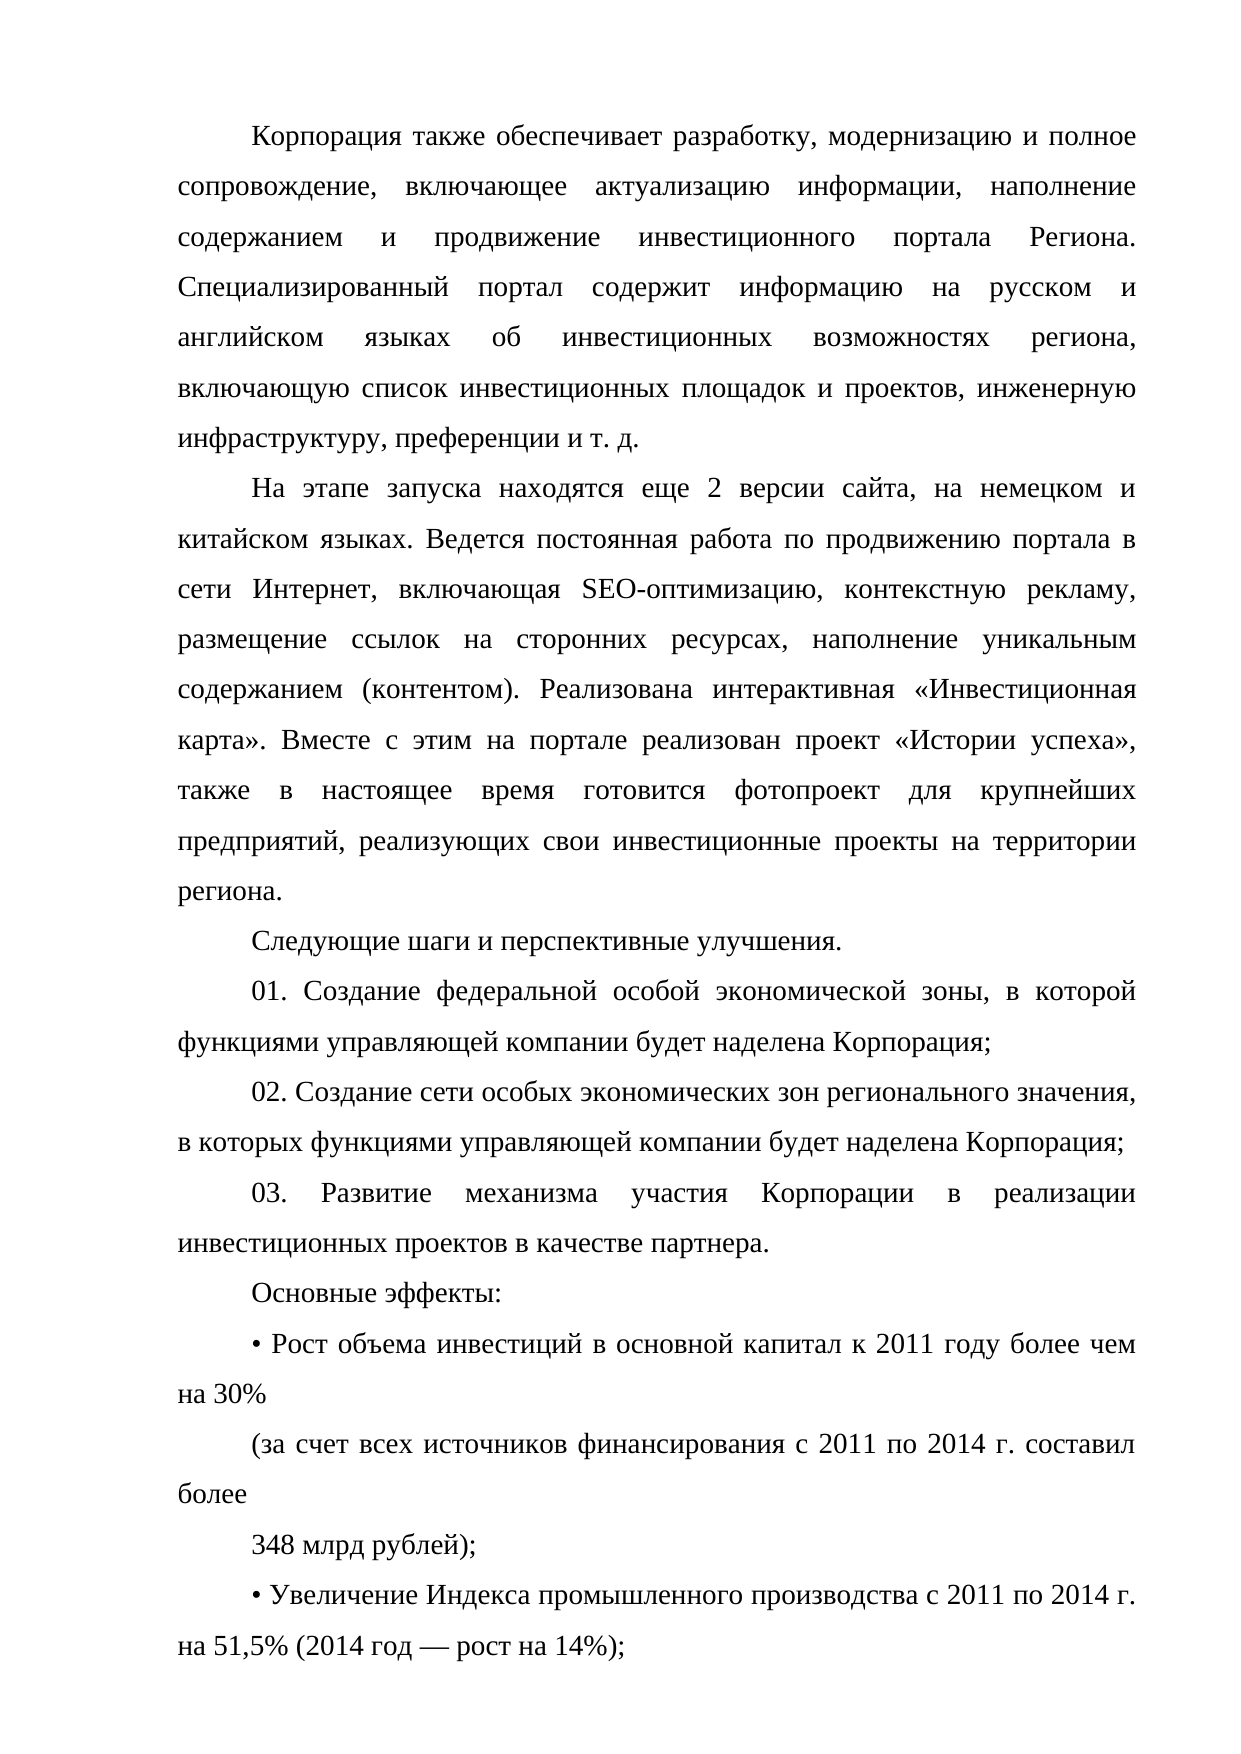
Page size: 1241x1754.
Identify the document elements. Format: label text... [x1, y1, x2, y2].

text 01. Создание федеральной особой экономической зоны, в которой функциями управляющей компании будет наделена Корпорация; [177, 973, 1137, 1057]
text (за счет всех источников финансирования с 2011 по 2014 г. составил более [177, 1426, 1137, 1510]
text Следующие шаги и перспективные улучшения. [177, 923, 1137, 957]
text Корпорация также обеспечивает разработку, модернизацию и полное сопровождение, включающее актуализацию информации, наполнение содержанием и продвижение инвестиционного портала Региона. Специализированный портал содержит информацию на русском и английском языках об инвестиционных возможностях региона, включающую список инвестиционных площадок и проектов, инженерную инфраструктуру, преференции и т. д. [177, 118, 1137, 454]
text Основные эффекты: [177, 1275, 1137, 1309]
text На этапе запуска находятся еще 2 версии сайта, на немецком и китайском языках. Ведется постоянная работа по продвижению портала в сети Интернет, включающая SEO-оптимизацию, контекстную рекламу, размещение ссылок на сторонних ресурсах, наполнение уникальным содержанием (контентом). Реализована интерактивная «Инвестиционная карта». Вместе с этим на портале реализован проект «Истории успеха», также в настоящее время готовится фотопроект для крупнейших предприятий, реализующих свои инвестиционные проекты на территории региона. [177, 470, 1137, 906]
text • Увеличение Индекса промышленного производства с 2011 по 2014 г. на 51,5% (2014 год — рост на 14%); [177, 1577, 1137, 1661]
text 348 млрд рублей); [177, 1527, 1137, 1561]
text 02. Создание сети особых экономических зон регионального значения, в которых функциями управляющей компании будет наделена Корпорация; [177, 1074, 1137, 1158]
text • Рост объема инвестиций в основной капитал к 2011 году более чем на 30% [177, 1326, 1137, 1409]
text 03. Развитие механизма участия Корпорации в реализации инвестиционных проектов в качестве партнера. [177, 1175, 1137, 1259]
